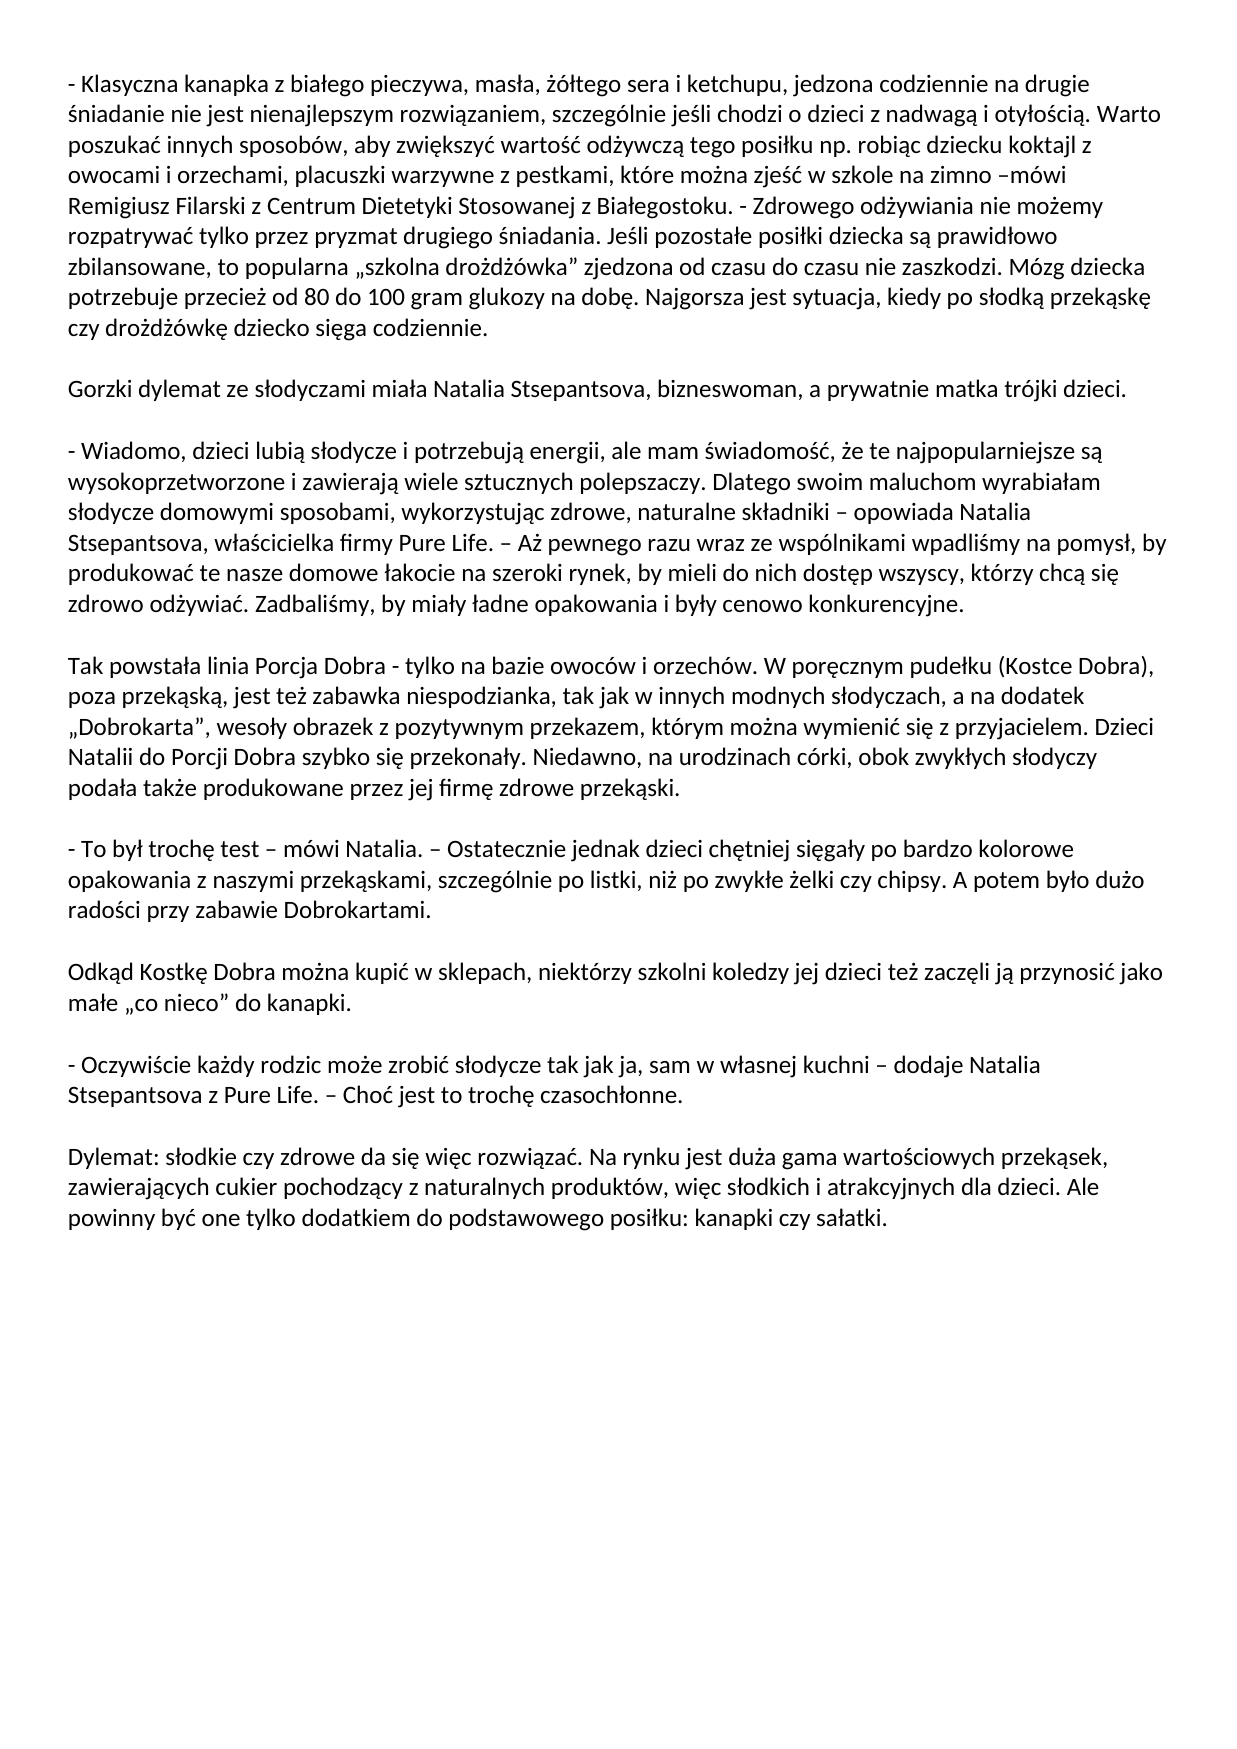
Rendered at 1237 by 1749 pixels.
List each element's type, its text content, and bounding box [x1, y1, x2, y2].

text - Wiadomo, dzieci lubią słodycze i potrzebują energii, ale mam świadomość, że te najpopularniejsze są wysokoprzetworzone i zawierają wiele sztucznych polepszaczy. Dlatego swoim maluchom wyrabiałam słodycze domowymi sposobami, wykorzystując zdrowe, naturalne składniki – opowiada Natalia Stsepantsova, właścicielka firmy Pure Life. – Aż pewnego razu wraz ze wspólnikami wpadliśmy na pomysł, by produkować te nasze domowe łakocie na szeroki rynek, by mieli do nich dostęp wszyscy, którzy chcą się zdrowo odżywiać. Zadbaliśmy, by miały ładne opakowania i były cenowo konkurencyjne. [68, 435, 1169, 618]
text Gorzki dylemat ze słodyczami miała Natalia Stsepantsova, bizneswoman, a prywatnie matka trójki dzieci. [68, 374, 1169, 404]
text - Oczywiście każdy rodzic może zrobić słodycze tak jak ja, sam w własnej kuchni – dodaje Natalia Stsepantsova z Pure Life. – Choć jest to trochę czasochłonne. [68, 1049, 1169, 1110]
text - Klasyczna kanapka z białego pieczywa, masła, żółtego sera i ketchupu, jedzona codziennie na drugie śniadanie nie jest nienajlepszym rozwiązaniem, szczególnie jeśli chodzi o dzieci z nadwagą i otyłością. Warto poszukać innych sposobów, aby zwiększyć wartość odżywczą tego posiłku np. robiąc dziecku koktajl z owocami i orzechami, placuszki warzywne z pestkami, które można zjeść w szkole na zimno –mówi Remigiusz Filarski z Centrum Dietetyki Stosowanej z Białegostoku. - Zdrowego odżywiania nie możemy rozpatrywać tylko przez pryzmat drugiego śniadania. Jeśli pozostałe posiłki dziecka są prawidłowo zbilansowane, to popularna „szkolna drożdżówka” zjedzona od czasu do czasu nie zaszkodzi. Mózg dziecka potrzebuje przecież od 80 do 100 gram glukozy na dobę. Najgorsza jest sytuacja, kiedy po słodką przekąskę czy drożdżówkę dziecko sięga codziennie. [68, 68, 1169, 342]
text - To był trochę test – mówi Natalia. – Ostatecznie jednak dzieci chętniej sięgały po bardzo kolorowe opakowania z naszymi przekąskami, szczególnie po listki, niż po zwykłe żelki czy chipsy. A potem było dużo radości przy zabawie Dobrokartami. [68, 834, 1169, 925]
text Dylemat: słodkie czy zdrowe da się więc rozwiązać. Na rynku jest duża gama wartościowych przekąsek, zawierających cukier pochodzący z naturalnych produktów, więc słodkich i atrakcyjnych dla dzieci. Ale powinny być one tylko dodatkiem do podstawowego posiłku: kanapki czy sałatki. [68, 1141, 1169, 1233]
text Tak powstała linia Porcja Dobra - tylko na bazie owoców i orzechów. W poręcznym pudełku (Kostce Dobra), poza przekąską, jest też zabawka niespodzianka, tak jak w innych modnych słodyczach, a na dodatek „Dobrokarta”, wesoły obrazek z pozytywnym przekazem, którym można wymienić się z przyjacielem. Dzieci Natalii do Porcji Dobra szybko się przekonały. Niedawno, na urodzinach córki, obok zwykłych słodyczy podała także produkowane przez jej firmę zdrowe przekąski. [68, 650, 1169, 802]
text Odkąd Kostkę Dobra można kupić w sklepach, niektórzy szkolni koledzy jej dzieci też zaczęli ją przynosić jako małe „co nieco” do kanapki. [68, 956, 1169, 1017]
